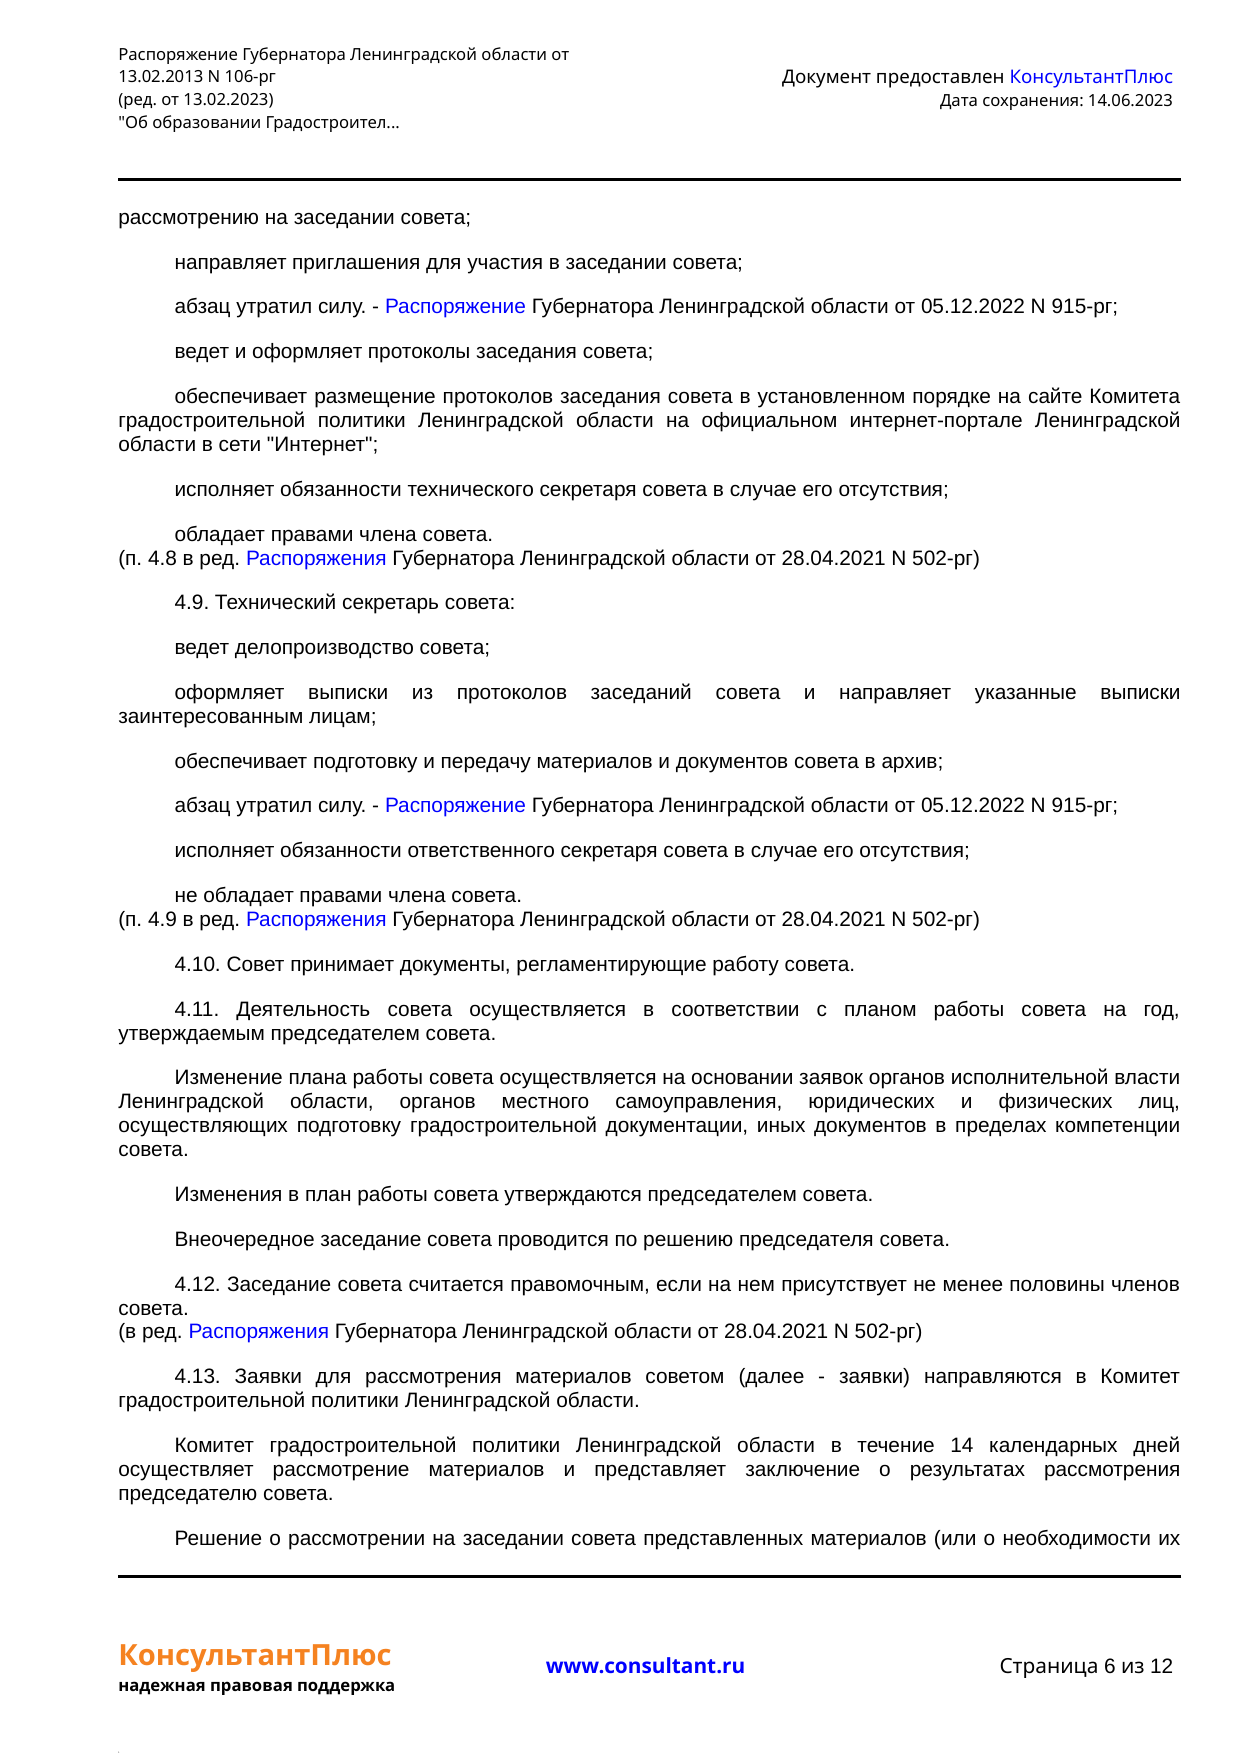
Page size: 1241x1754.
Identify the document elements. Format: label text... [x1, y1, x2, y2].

text Комитет градостроительной политики Ленинградской области в течение 14 календарных дней осуществляет рассмотрение материалов и представляет заключение о результатах рассмотрения председателю совета. [118, 1433, 1181, 1505]
text 4.11. Деятельность совета осуществляется в соответствии с планом работы совета на год, утверждаемым председателем совета. [118, 996, 1181, 1044]
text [118, 205, 1181, 229]
text Внеочередное заседание совета проводится по решению председателя совета. [118, 1227, 1181, 1251]
text Изменения в план работы совета утверждаются председателем совета. [118, 1182, 1181, 1206]
text обеспечивает размещение протоколов заседания совета в установленном порядке на сайте Комитета градостроительной политики Ленинградской области на официальном интернет-портале Ленинградской области в сети "Интернет"; [118, 384, 1181, 456]
text Изменение плана работы совета осуществляется на основании заявок органов исполнительной власти Ленинградской области, органов местного самоуправления, юридических и физических лиц, осуществляющих подготовку градостроительной документации, иных документов в пределах компетенции совета. [118, 1065, 1181, 1161]
text ведет и оформляет протоколы заседания совета; [118, 339, 1181, 363]
text исполняет обязанности технического секретаря совета в случае его отсутствия; [118, 477, 1181, 501]
text абзац утратил силу. - Распоряжение Губернатора Ленинградской области от 05.12.2022 N 915-рг; [118, 294, 1181, 318]
text направляет приглашения для участия в заседании совета; [118, 249, 1181, 273]
text (п. 4.9 в ред. Распоряжения Губернатора Ленинградской области от 28.04.2021 N 502-рг) [118, 907, 1181, 931]
text (п. 4.8 в ред. Распоряжения Губернатора Ленинградской области от 28.04.2021 N 502-рг) [118, 545, 1181, 569]
text обладает правами члена совета. [118, 521, 1181, 545]
text 4.12. Заседание совета считается правомочным, если на нем присутствует не менее половины членов совета. [118, 1271, 1181, 1319]
text обеспечивает подготовку и передачу материалов и документов совета в архив; [118, 748, 1181, 772]
text ведет делопроизводство совета; [118, 635, 1181, 659]
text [118, 1526, 1181, 1549]
text 4.10. Совет принимает документы, регламентирующие работу совета. [118, 952, 1181, 976]
text не обладает правами члена совета. [118, 883, 1181, 907]
text исполняет обязанности ответственного секретаря совета в случае его отсутствия; [118, 838, 1181, 862]
text абзац утратил силу. - Распоряжение Губернатора Ленинградской области от 05.12.2022 N 915-рг; [118, 793, 1181, 817]
text оформляет выписки из протоколов заседаний совета и направляет указанные выписки заинтересованным лицам; [118, 680, 1181, 728]
text 4.9. Технический секретарь совета: [118, 590, 1181, 614]
text (в ред. Распоряжения Губернатора Ленинградской области от 28.04.2021 N 502-рг) [118, 1319, 1181, 1343]
text 4.13. Заявки для рассмотрения материалов советом (далее - заявки) направляются в Комитет градостроительной политики Ленинградской области. [118, 1364, 1181, 1412]
